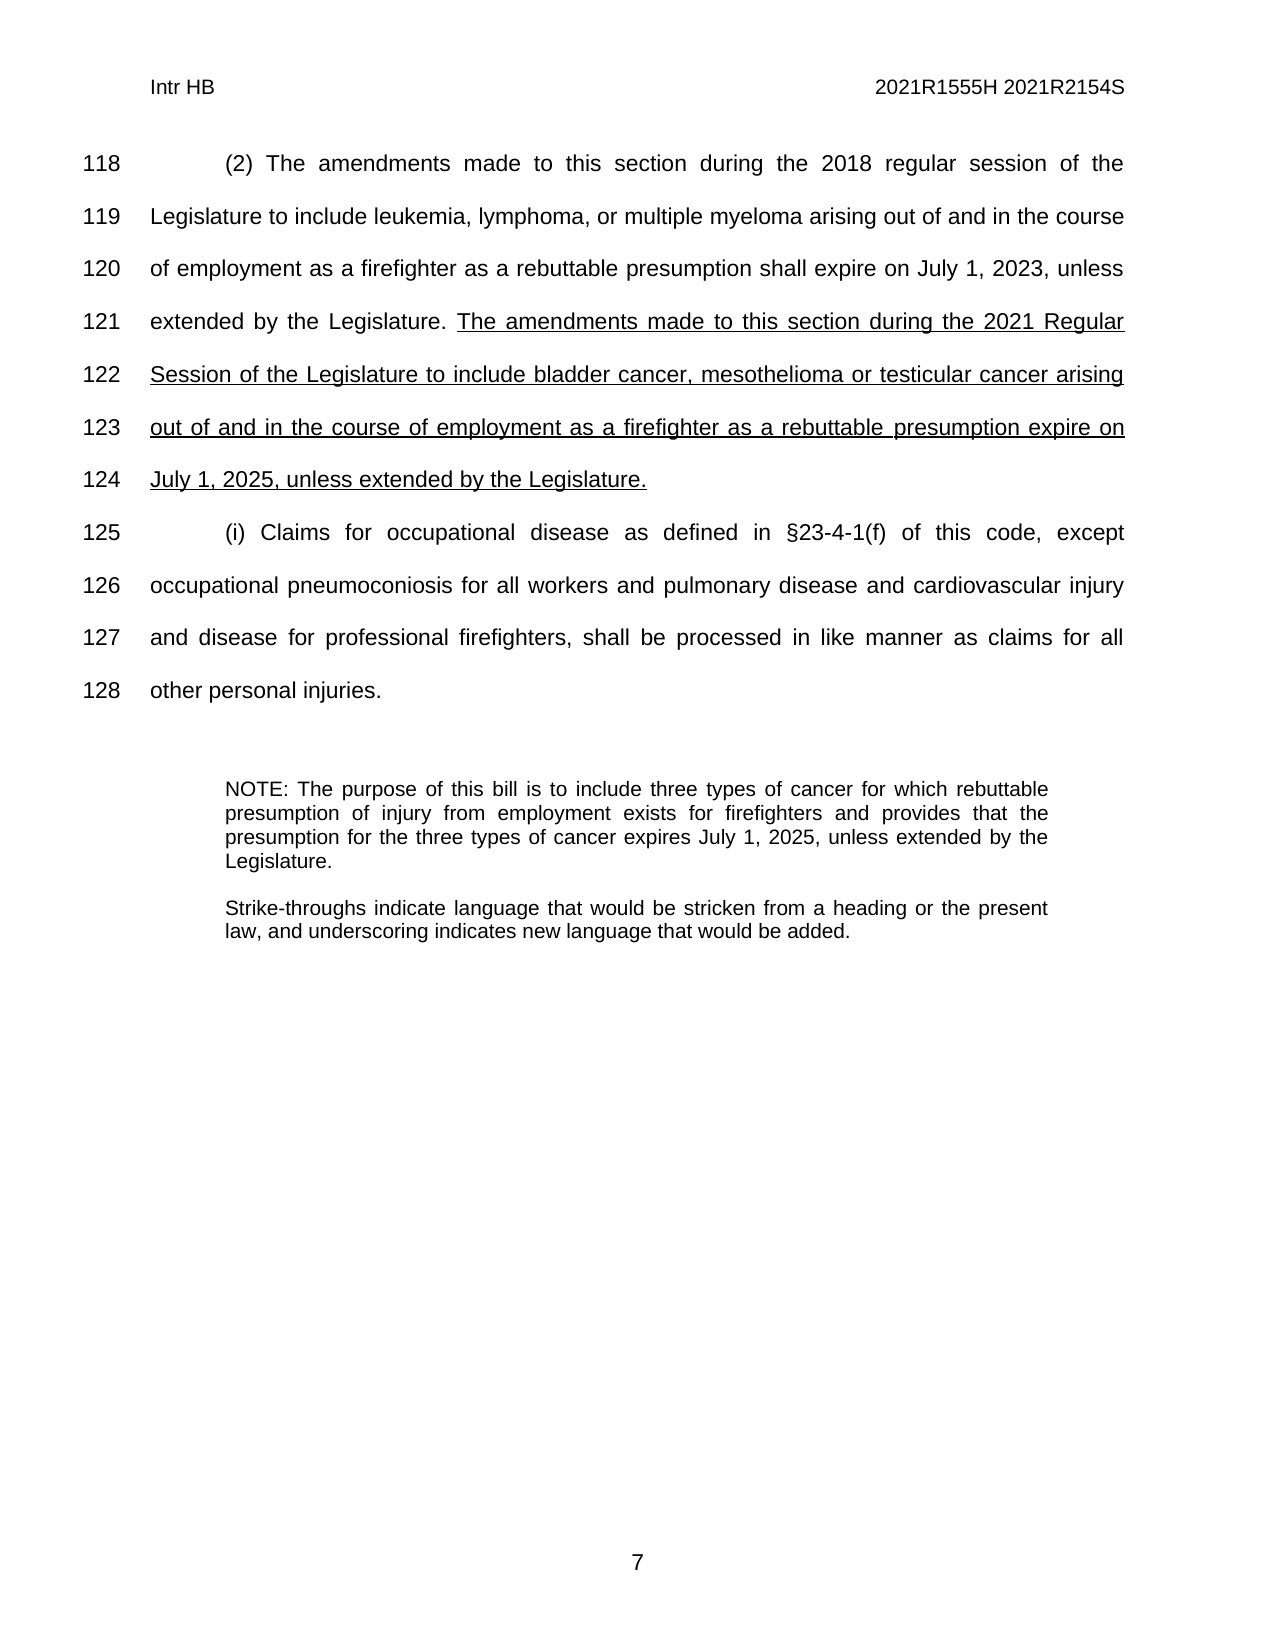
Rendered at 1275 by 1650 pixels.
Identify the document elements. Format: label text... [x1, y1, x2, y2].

text (i) Claims for occupational disease as defined in §23-4-1(f) of this code, except occupational pneumoconiosis for all workers and pulmonary disease and cardiovascular injury and disease for professional firefighters, shall be processed in like manner as claims for all other personal injuries. [150, 519, 1125, 703]
text (2) The amendments made to this section during the 2018 regular session of the Legislature to include leukemia, lymphoma, or multiple myeloma arising out of and in the course of employment as a firefighter as a rebuttable presumption shall expire on July 1, 2023, unless extended by the Legislature. The amendments made to this section during the 2021 Regular Session of the Legislature to include bladder cancer, mesothelioma or testicular cancer arising out of and in the course of employment as a firefighter as a rebuttable presumption expire on July 1, 2025, unless extended by the Legislature. [150, 150, 1125, 436]
text (2) The amendments made to this section during the 2018 regular session of the Legislature to include leukemia, lymphoma, or multiple myeloma arising out of and in the course of employment as a firefighter as a rebuttable presumption shall expire on July 1, 2023, unless extended by the Legislature. The amendments made to this section during the 2021 Regular Session of the Legislature to include bladder cancer, mesothelioma or testicular cancer arising out of and in the course of employment as a firefighter as a rebuttable presumption expire on July 1, 2025, unless extended by the Legislature. [150, 437, 1125, 493]
text Strike-throughs indicate language that would be stricken from a heading or the present law, and underscoring indicates new language that would be added. [225, 895, 1050, 943]
text NOTE: The purpose of this bill is to include three types of cancer for which rebuttable presumption of injury from employment exists for firefighters and provides that the presumption for the three types of cancer expires July 1, 2025, unless extended by the Legislature. [225, 777, 1050, 872]
